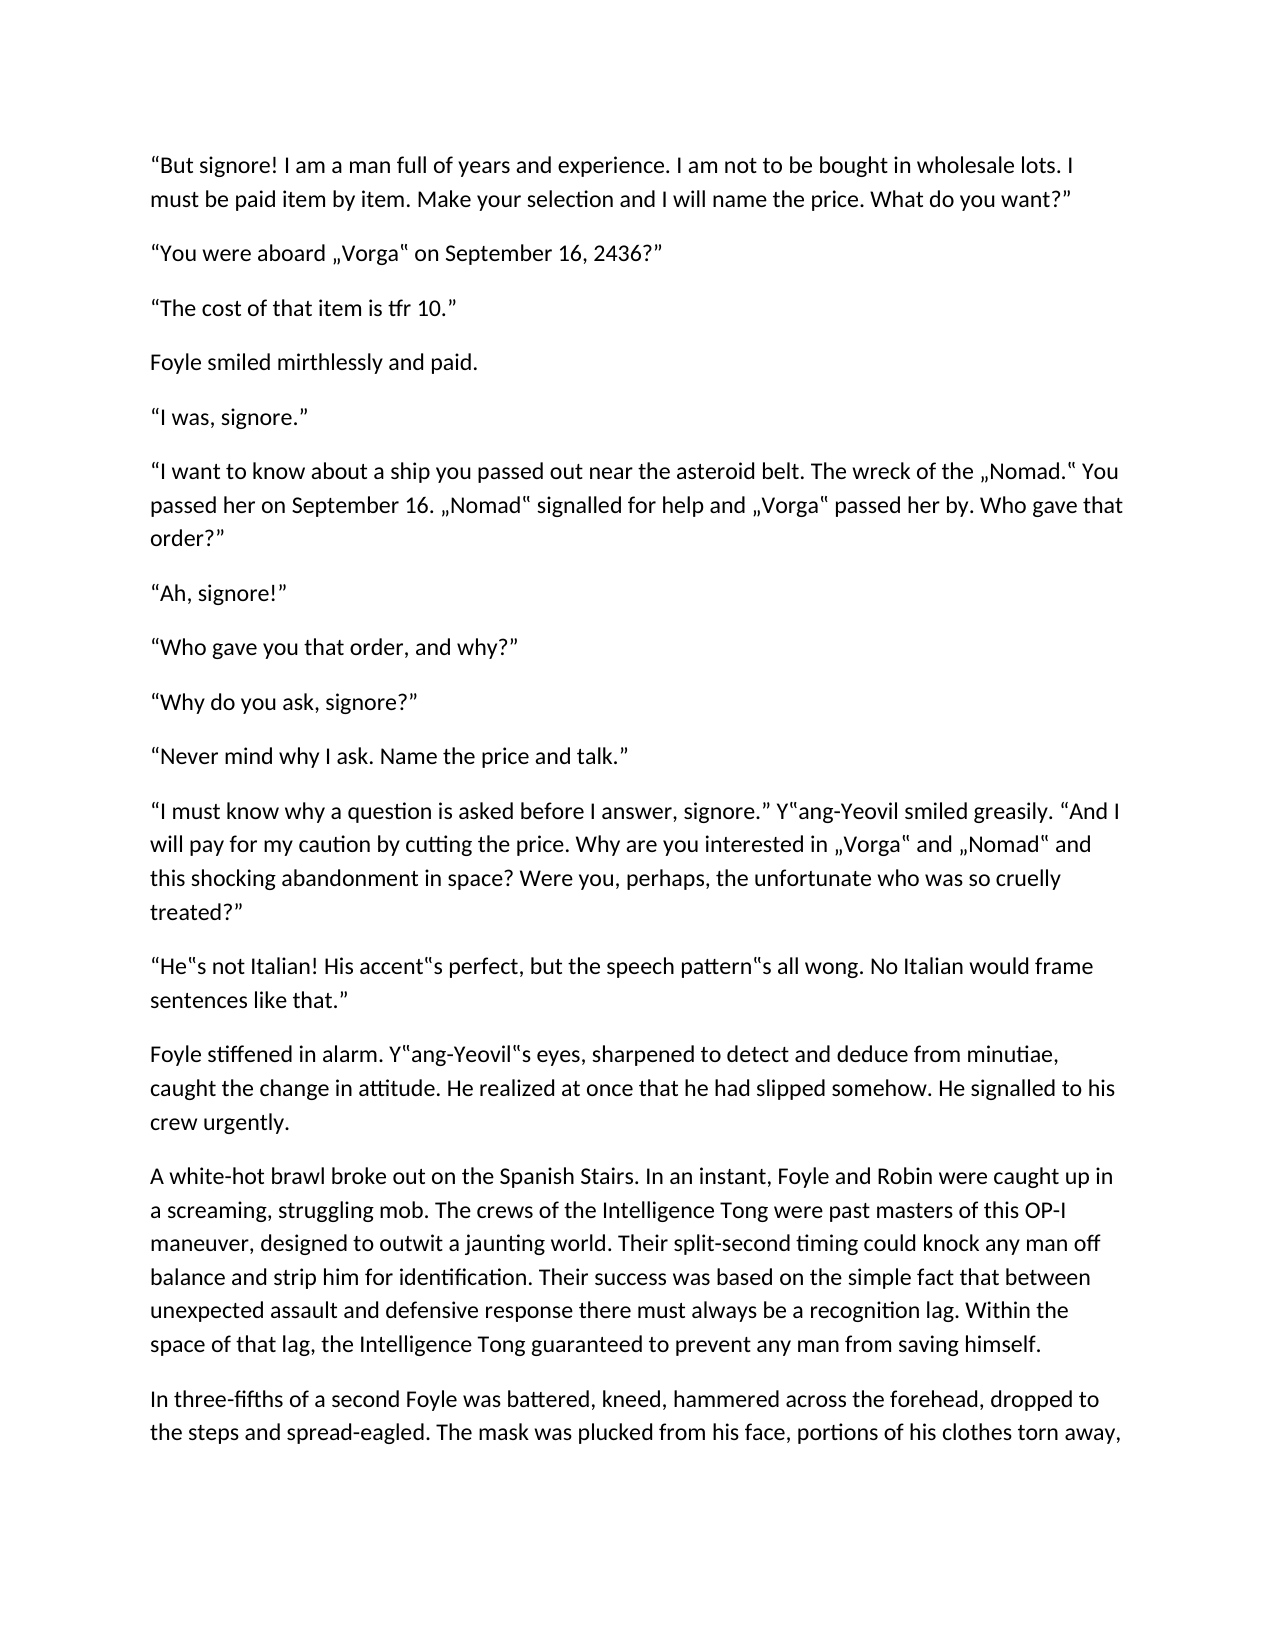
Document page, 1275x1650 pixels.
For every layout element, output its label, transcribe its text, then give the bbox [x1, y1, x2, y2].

text “I was, signore.” [150, 402, 1125, 431]
text “Who gave you that order, and why?” [150, 632, 1125, 662]
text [150, 1384, 1125, 1447]
text A white-hot brawl broke out on the Spanish Stairs. In an instant, Foyle and Robin were caught up in a screaming, struggling mob. The crews of the Intelligence Tong were past masters of this OP-I maneuver, designed to outwit a jaunting world. Their split-second timing could knock any man off balance and strip him for identification. Their success was based on the simple fact that between unexpected assault and defensive response there must always be a recognition lag. Within the space of that lag, the Intelligence Tong guaranteed to prevent any man from saving himself. [150, 1161, 1125, 1358]
text “I must know why a question is asked before I answer, signore.” Y‟ang-Yeovil smiled greasily. “And I will pay for my caution by cutting the price. Why are you interested in „Vorga‟ and „Nomad‟ and this shocking abandonment in space? Were you, perhaps, the unfortunate who was so cruelly treated?” [150, 796, 1125, 926]
text “You were aboard „Vorga‟ on September 16, 2436?” [150, 238, 1125, 267]
text “Ah, signore!” [150, 578, 1125, 607]
text Foyle stiffened in alarm. Y‟ang-Yeovil‟s eyes, sharpened to detect and deduce from minutiae, caught the change in attitude. He realized at once that he had slipped somehow. He signalled to his crew urgently. [150, 1039, 1125, 1136]
text “Why do you ask, signore?” [150, 687, 1125, 716]
text “I want to know about a ship you passed out near the asteroid belt. The wreck of the „Nomad.‟ You passed her on September 16. „Nomad‟ signalled for help and „Vorga‟ passed her by. Who gave that order?” [150, 456, 1125, 553]
text Foyle smiled mirthlessly and paid. [150, 347, 1125, 376]
text “But signore! I am a man full of years and experience. I am not to be bought in wholesale lots. I must be paid item by item. Make your selection and I will name the price. What do you want?” [150, 150, 1125, 213]
text “The cost of that item is tfr 10.” [150, 293, 1125, 322]
text “He‟s not Italian! His accent‟s perfect, but the speech pattern‟s all wong. No Italian would frame sentences like that.” [150, 951, 1125, 1014]
text “Never mind why I ask. Name the price and talk.” [150, 741, 1125, 771]
